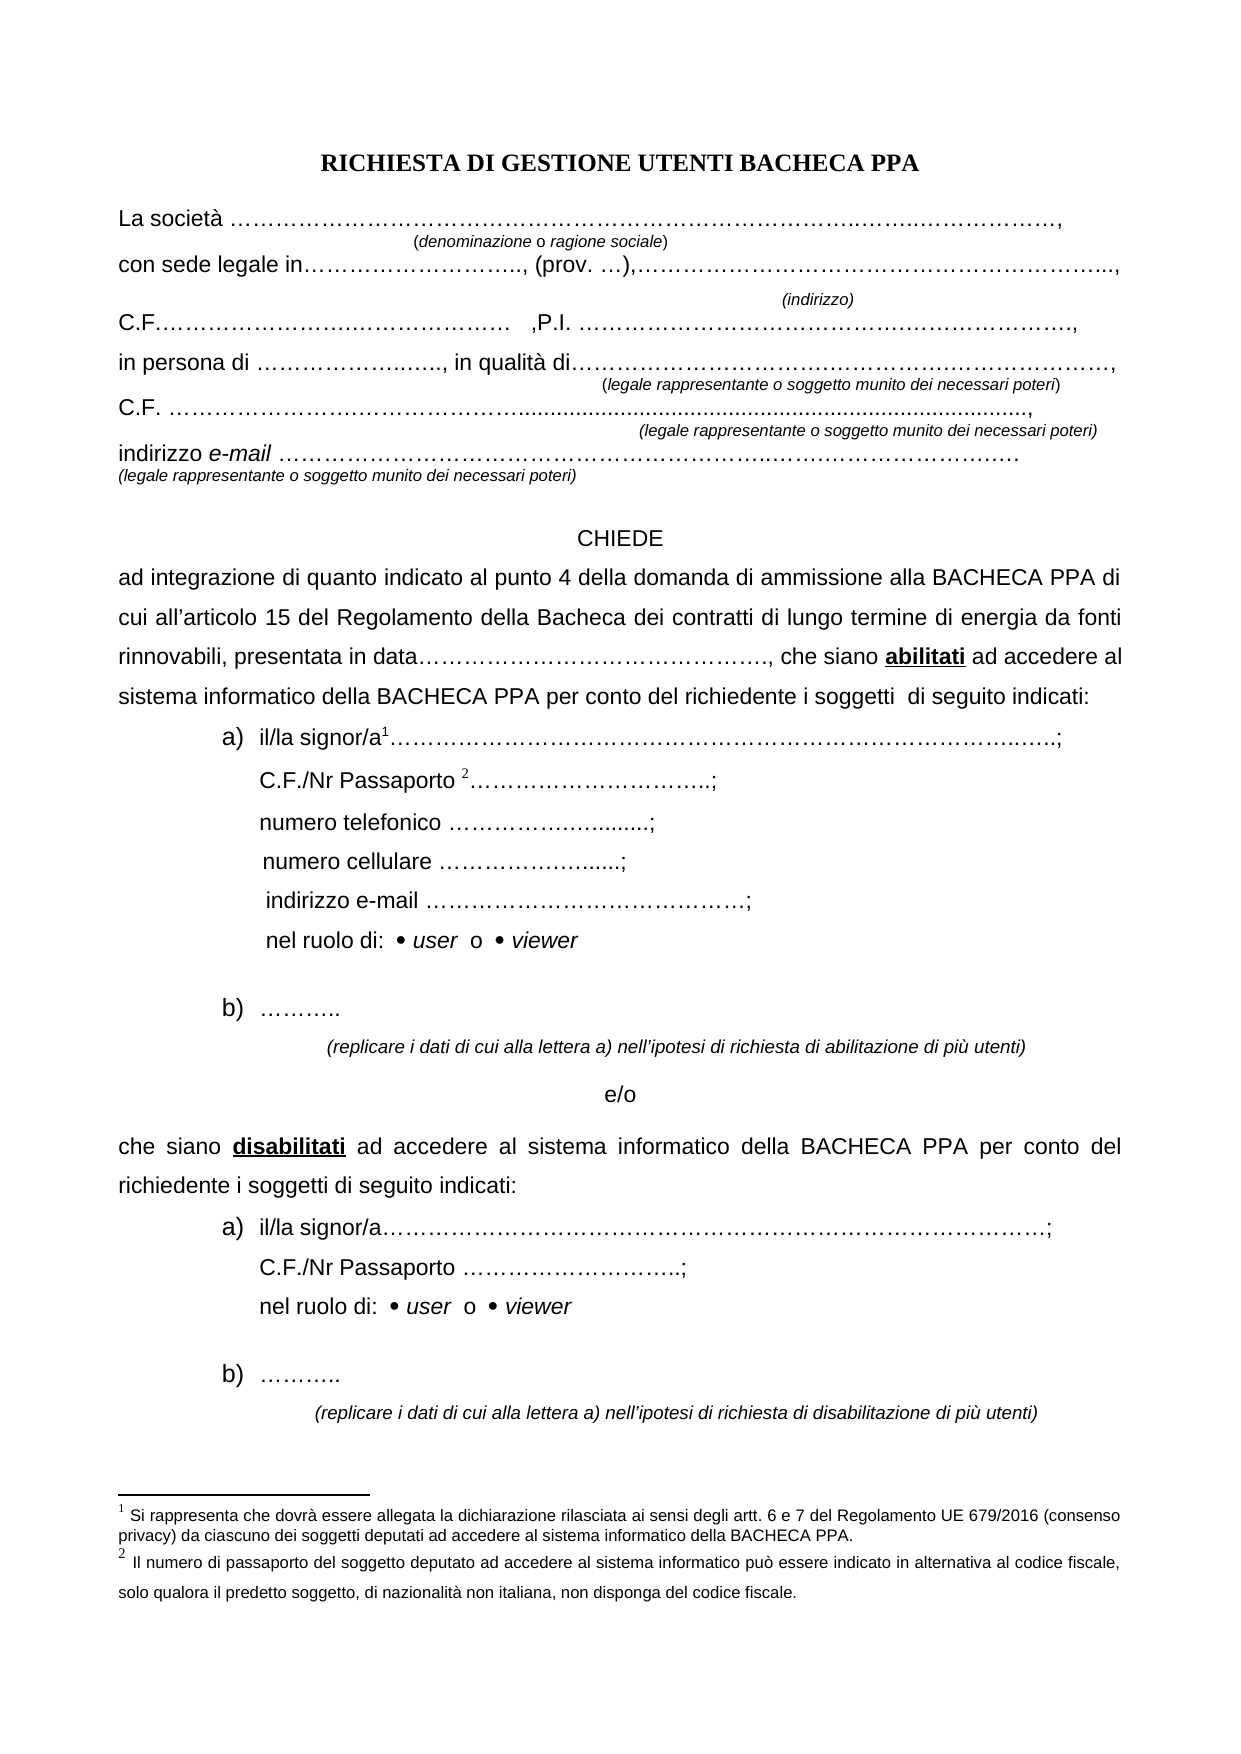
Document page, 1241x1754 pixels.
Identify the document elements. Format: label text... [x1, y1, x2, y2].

text in persona di ………………..….., in qualità di…………………………….…………….…………………, [118, 349, 1122, 375]
text (denominazione o ragione sociale) [339, 231, 1122, 251]
text CHIEDE [118, 525, 1122, 551]
text con sede legale in……………………….., (prov. …),……………………………………………………..., [118, 251, 1122, 277]
text numero cellulare …………….…......; [231, 848, 1122, 874]
text indirizzo e-mail ……………………………………; [231, 887, 1122, 914]
text e/o [118, 1081, 1122, 1107]
text indirizzo e-mail ………………………………………………………..…….………………….…. [118, 440, 1122, 466]
text nel ruolo di: user o viewer [194, 927, 1122, 953]
text che siano disabilitati ad accedere al sistema informatico della BACHECA PPA per conto del richiedente i soggetti di seguito indicati: [118, 1133, 1122, 1198]
text (legale rappresentante o soggetto munito dei necessari poteri) [118, 375, 1122, 394]
text (indirizzo) [708, 290, 1122, 309]
text RICHIESTA DI GESTIONE UTENTI BACHECA PPA [118, 148, 1122, 176]
list ……….. [222, 1359, 1122, 1387]
text numero telefonico …………….….........; [222, 808, 1122, 835]
list il/la signor/a………………………………………………………………………..…..; C.F./Nr Passaporto …………………………..; [222, 722, 1122, 794]
text (replicare i dati di cui alla lettera a) nell’ipotesi di richiesta di abilitazione di più utenti) [231, 1036, 1122, 1057]
list ……….. [222, 993, 1122, 1021]
text La società ………………………………………………………………………..……..………………, [118, 205, 1122, 231]
text C.F.…………………….………………… ,P.I. …………………………………….…………………., [118, 309, 1122, 336]
text ad integrazione di quanto indicato al punto 4 della domanda di ammissione alla BACHECA PPA di cui all’articolo 15 del Regolamento della Bacheca dei contratti di lungo termine di energia da fonti rinnovabili, presentata in data………………………………………., che siano abilitati ad accedere al sistema informatico della BACHECA PPA per conto del richiedente i soggetti di seguito indicati: [118, 564, 1122, 709]
text nel ruolo di: user o viewer [207, 1293, 1122, 1319]
text (replicare i dati di cui alla lettera a) nell’ipotesi di richiesta di disabilitazione di più utenti) [230, 1402, 1122, 1423]
list il/la signor/a……………………………………………………………………………; C.F./Nr Passaporto ………………………..; [222, 1212, 1122, 1280]
